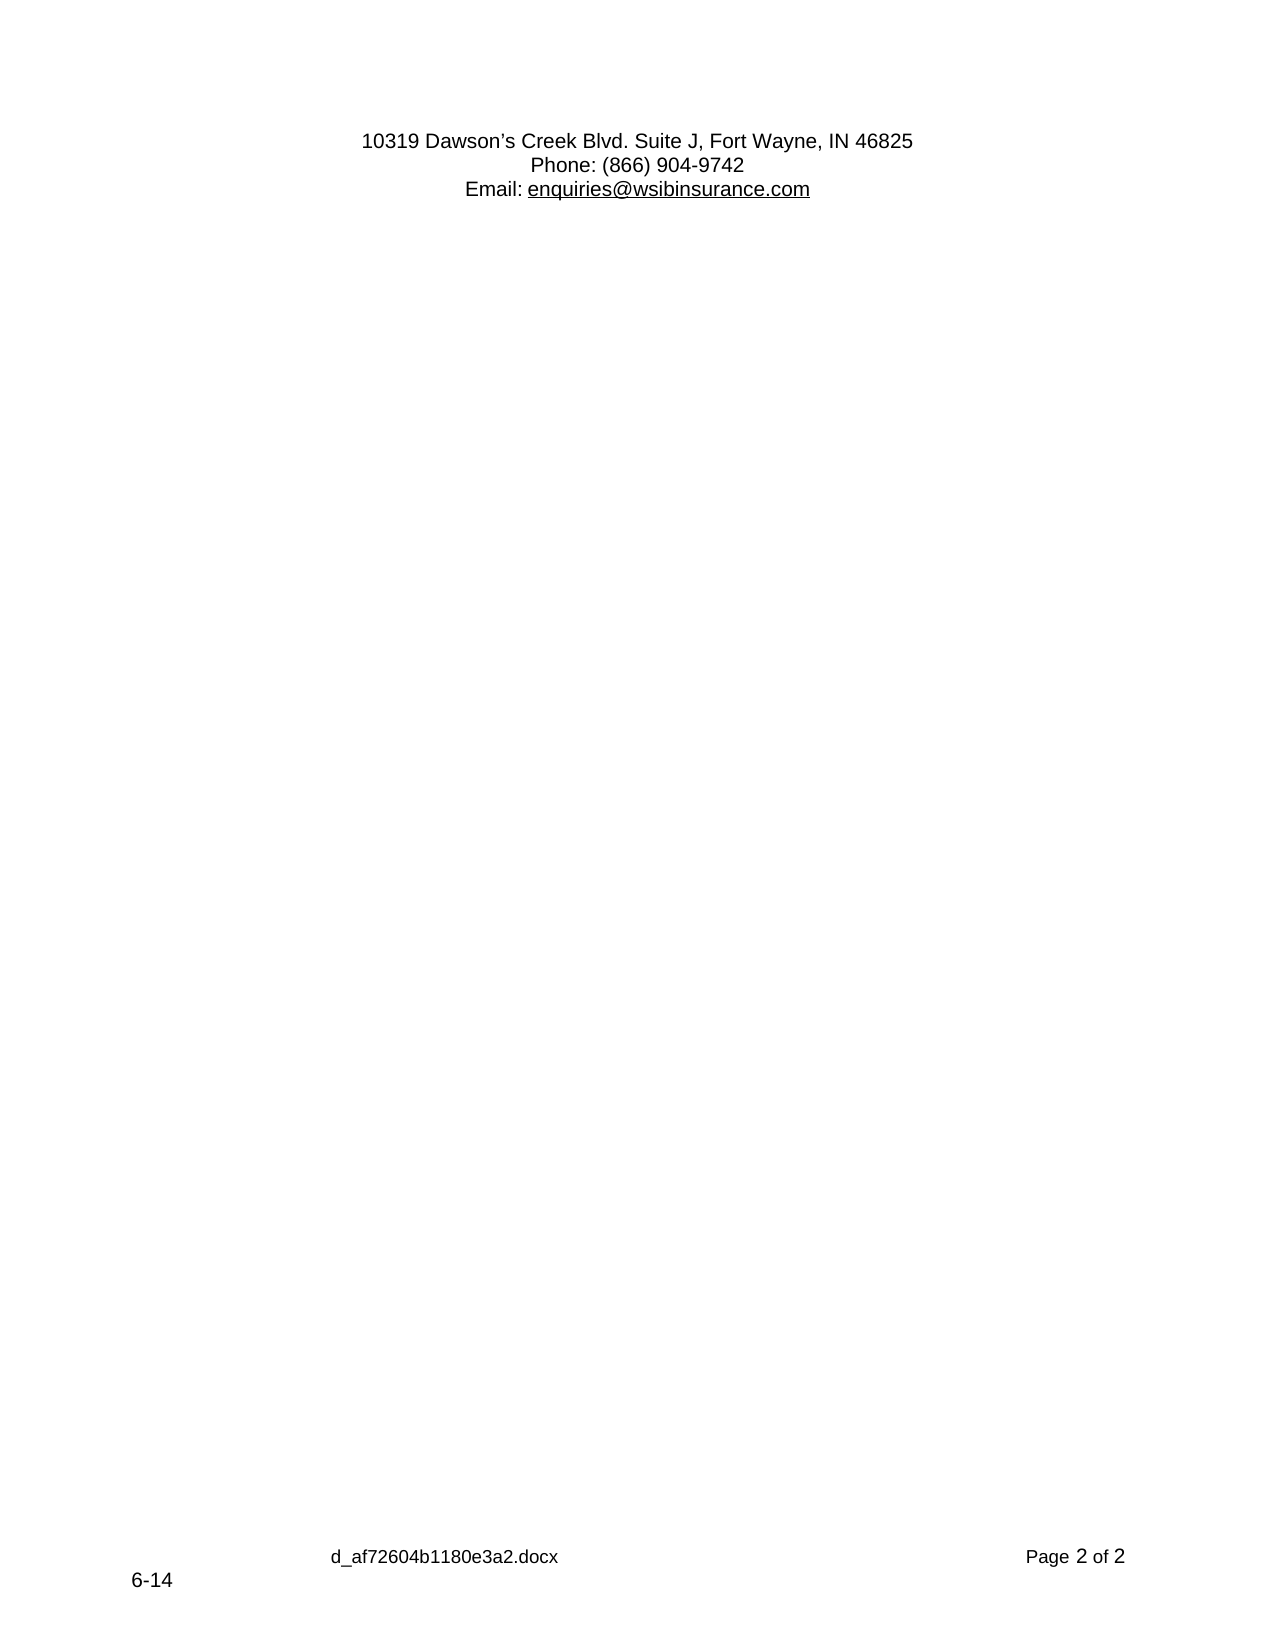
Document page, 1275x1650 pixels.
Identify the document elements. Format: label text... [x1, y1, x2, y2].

text 10319 Dawson’s Creek Blvd. Suite J, Fort Wayne, IN 46825 [131, 128, 1144, 152]
text Email: enquiries@wsibinsurance.com [131, 176, 1144, 200]
text Phone: (866) 904-9742 [131, 152, 1144, 176]
